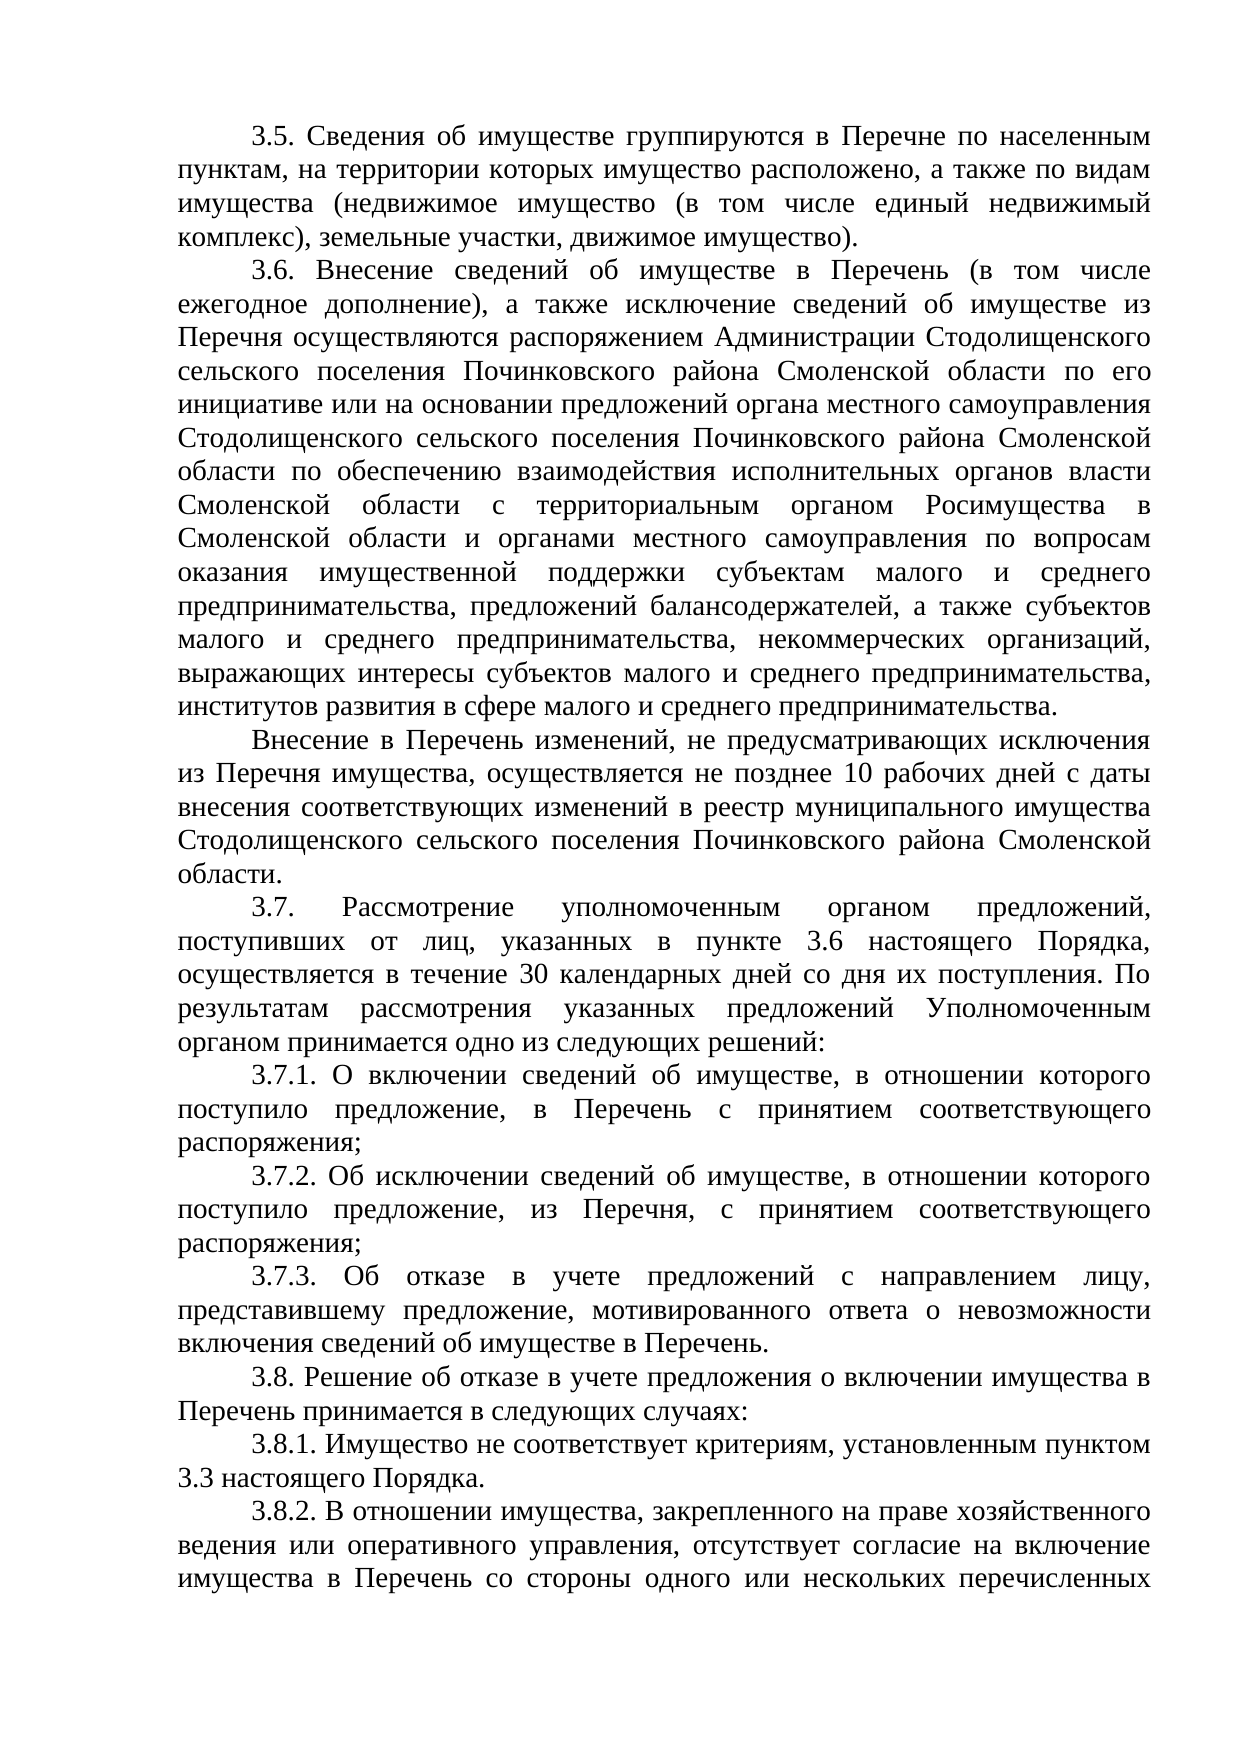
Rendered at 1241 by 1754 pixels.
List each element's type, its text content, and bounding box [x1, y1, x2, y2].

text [177, 1493, 1152, 1594]
text 3.7. Рассмотрение уполномоченным органом предложений, поступивших от лиц, указанных в пункте 3.6 настоящего Порядка, осуществляется в течение 30 календарных дней со дня их поступления. По результатам рассмотрения указанных предложений Уполномоченным органом принимается одно из следующих решений: [177, 889, 1152, 1057]
text 3.8. Решение об отказе в учете предложения о включении имущества в Перечень принимается в следующих случаях: [177, 1359, 1152, 1426]
text 3.6. Внесение сведений об имуществе в Перечень (в том числе ежегодное дополнение), а также исключение сведений об имуществе из Перечня осуществляются распоряжением Администрации Стодолищенского сельского поселения Починковского района Смоленской области по его инициативе или на основании предложений органа местного самоуправления Стодолищенского сельского поселения Починковского района Смоленской области по обеспечению взаимодействия исполнительных органов власти Смоленской области с территориальным органом Росимущества в Смоленской области и органами местного самоуправления по вопросам оказания имущественной поддержки субъектам малого и среднего предпринимательства, предложений балансодержателей, а также субъектов малого и среднего предпринимательства, некоммерческих организаций, выражающих интересы субъектов малого и среднего предпринимательства, институтов развития в сфере малого и среднего предпринимательства. [177, 252, 1152, 722]
text 3.7.1. О включении сведений об имуществе, в отношении которого поступило предложение, в Перечень с принятием соответствующего распоряжения; [177, 1057, 1152, 1158]
text 3.8.1. Имущество не соответствует критериям, установленным пунктом 3.3 настоящего Порядка. [177, 1426, 1152, 1493]
text 3.7.2. Об исключении сведений об имуществе, в отношении которого поступило предложение, из Перечня, с принятием соответствующего распоряжения; [177, 1158, 1152, 1258]
text 3.5. Сведения об имуществе группируются в Перечне по населенным пунктам, на территории которых имущество расположено, а также по видам имущества (недвижимое имущество (в том числе единый недвижимый комплекс), земельные участки, движимое имущество). [177, 118, 1152, 252]
text Внесение в Перечень изменений, не предусматривающих исключения из Перечня имущества, осуществляется не позднее 10 рабочих дней с даты внесения соответствующих изменений в реестр муниципального имущества Стодолищенского сельского поселения Починковского района Смоленской области. [177, 722, 1152, 889]
text 3.7.3. Об отказе в учете предложений с направлением лицу, представившему предложение, мотивированного ответа о невозможности включения сведений об имуществе в Перечень. [177, 1258, 1152, 1359]
